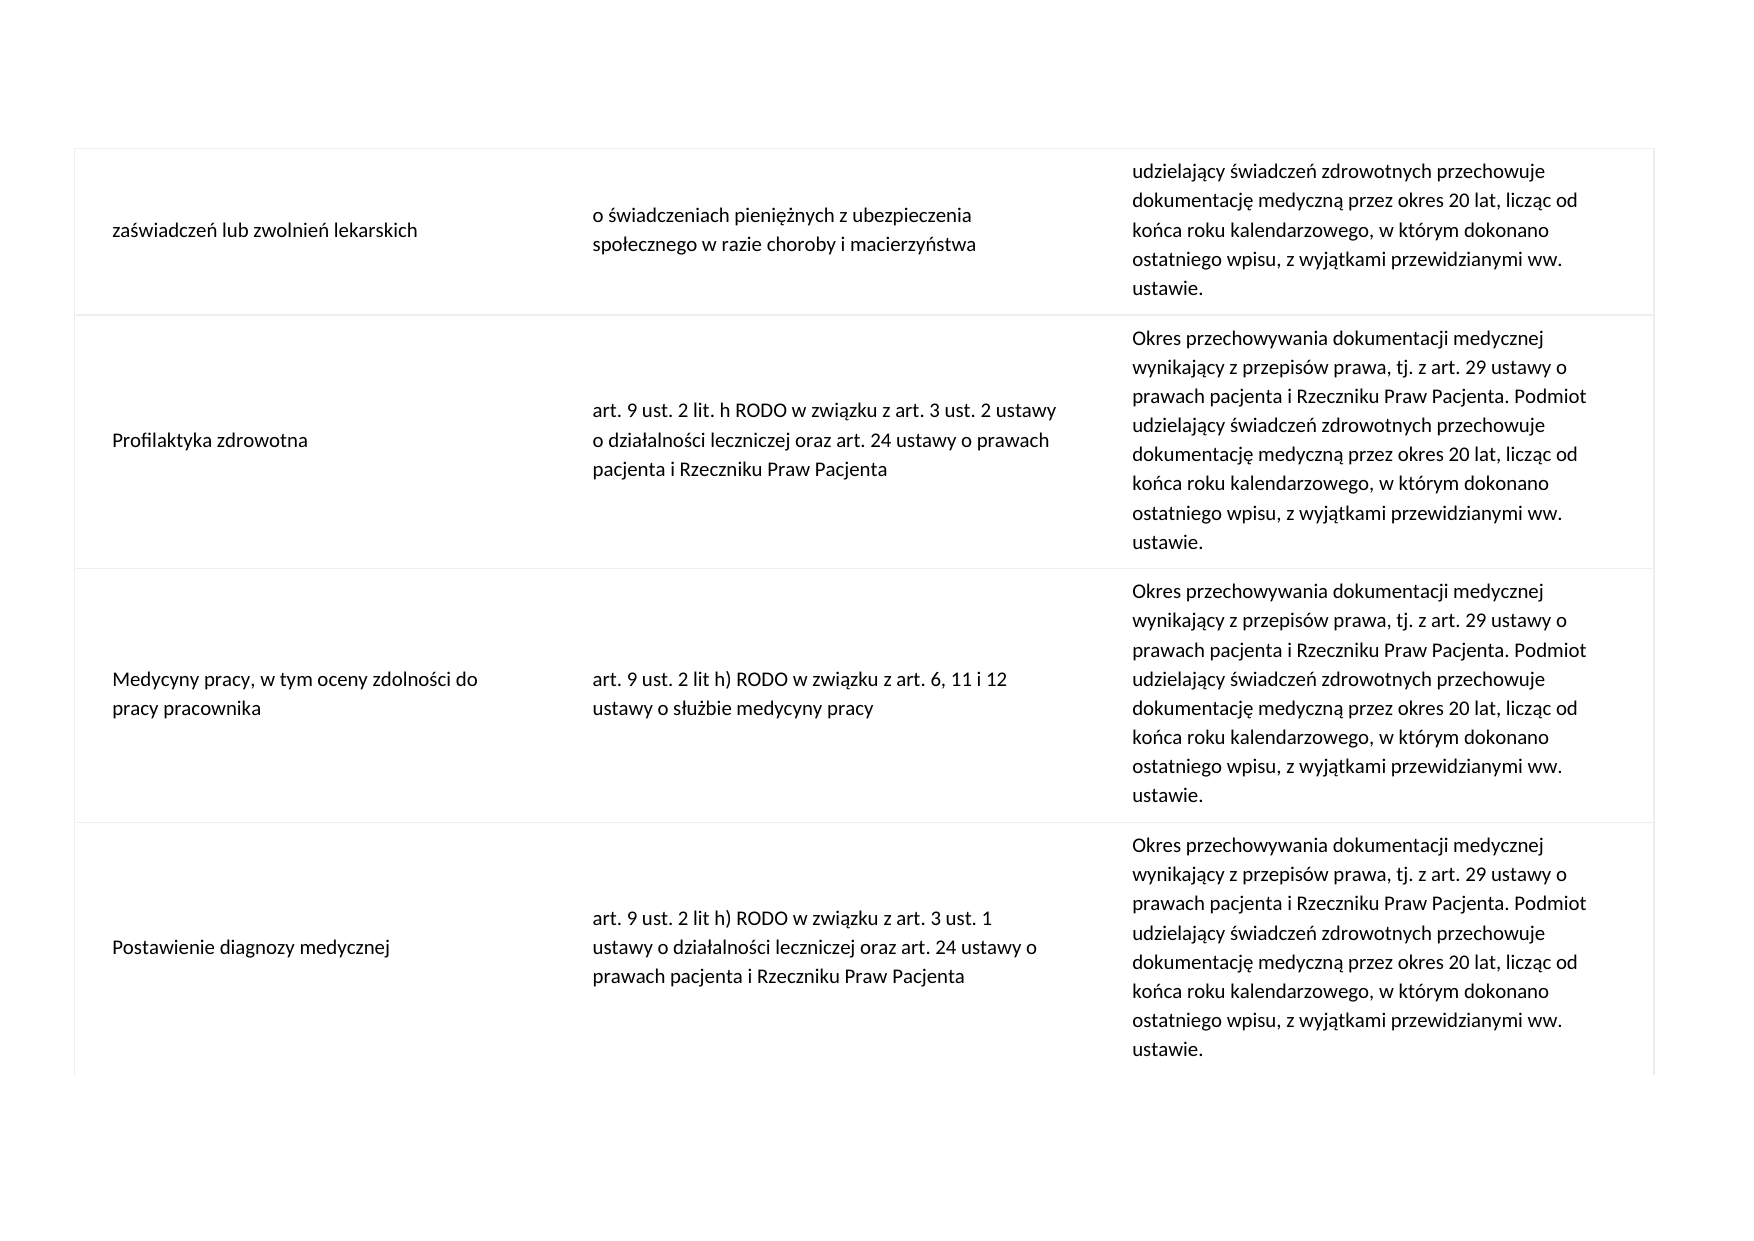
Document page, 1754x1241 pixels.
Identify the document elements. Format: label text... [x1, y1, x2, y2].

table_cell Profilaktyka zdrowotna [75, 315, 555, 568]
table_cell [75, 149, 555, 314]
table_cell Medycyny pracy, w tym oceny zdolności do pracy pracownika [75, 569, 555, 821]
table_cell Postawienie diagnozy medycznej [75, 823, 555, 1075]
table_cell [1095, 149, 1653, 314]
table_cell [1095, 823, 1653, 1075]
table_cell art. 9 ust. 2 lit. h RODO w związku z art. 3 ust. 2 ustawy o działalności leczniczej oraz art. 24 ustawy o prawach pacjenta i Rzeczniku Praw Pacjenta [555, 316, 1094, 568]
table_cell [555, 149, 1094, 314]
table_cell art. 9 ust. 2 lit h) RODO w związku z art. 3 ust. 1 ustawy o działalności leczniczej oraz art. 24 ustawy o prawach pacjenta i Rzeczniku Praw Pacjenta [555, 823, 1094, 1075]
table_cell art. 9 ust. 2 lit h) RODO w związku z art. 6, 11 i 12 ustawy o służbie medycyny pracy [555, 569, 1094, 821]
